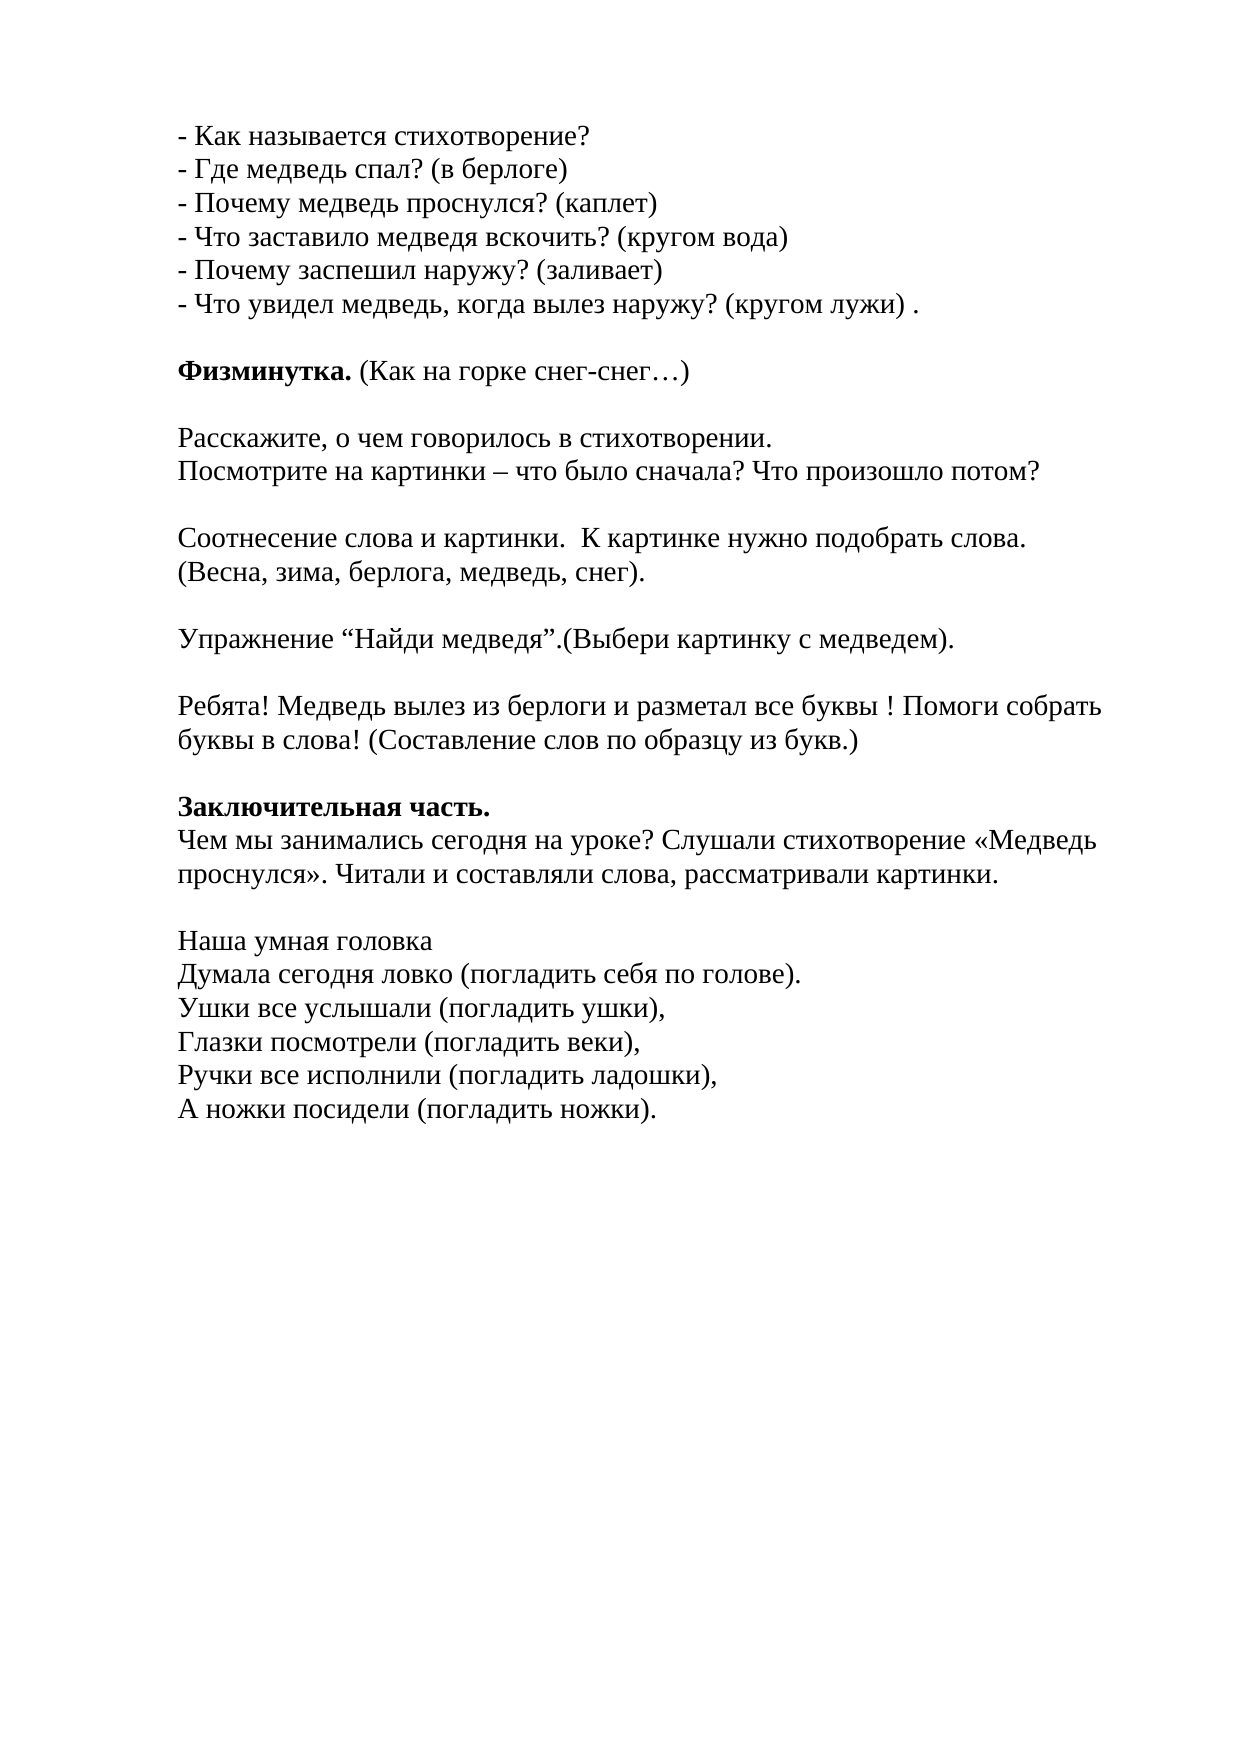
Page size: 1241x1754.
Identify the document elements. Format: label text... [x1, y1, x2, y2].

text Расскажите, о чем говорилось в стихотворении. [177, 420, 1152, 453]
text Глазки посмотрели (погладить веки), [177, 1024, 1152, 1057]
text А ножки посидели (погладить ножки). [177, 1091, 1152, 1124]
text Соотнесение слова и картинки. К картинке нужно подобрать слова. [177, 521, 1152, 554]
text Заключительная часть. [177, 789, 1152, 822]
text Ушки все услышали (погладить ушки), [177, 990, 1152, 1024]
text Ручки все исполнили (погладить ладошки), [177, 1057, 1152, 1091]
text - Как называется стихотворение? [177, 118, 1152, 152]
text Физминутка. (Как на горке снег-снег…) [177, 353, 1152, 386]
text Думала сегодня ловко (погладить себя по голове). [177, 957, 1152, 990]
text - Где медведь спал? (в берлоге) - Почему медведь проснулся? (каплет) - Что заставило медведя вскочить? (кругом вода) - Почему заспешил наружу? (заливает) - Что увидел медведь, когда вылез наружу? (кругом лужи) . [177, 152, 1152, 319]
text (Весна, зима, берлога, медведь, снег). [177, 554, 1152, 588]
text Посмотрите на картинки – что было сначала? Что произошло потом? [177, 453, 1152, 487]
text Наша умная головка [177, 923, 1152, 957]
text Чем мы занимались сегодня на уроке? Слушали стихотворение «Медведь проснулся». Читали и составляли слова, рассматривали картинки. [177, 822, 1152, 889]
text Ребята! Медведь вылез из берлоги и разметал все буквы ! Помоги собрать буквы в слова! (Составление слов по образцу из букв.) [177, 688, 1152, 755]
text Упражнение “Найди медведя”.(Выбери картинку с медведем). [177, 621, 1152, 655]
